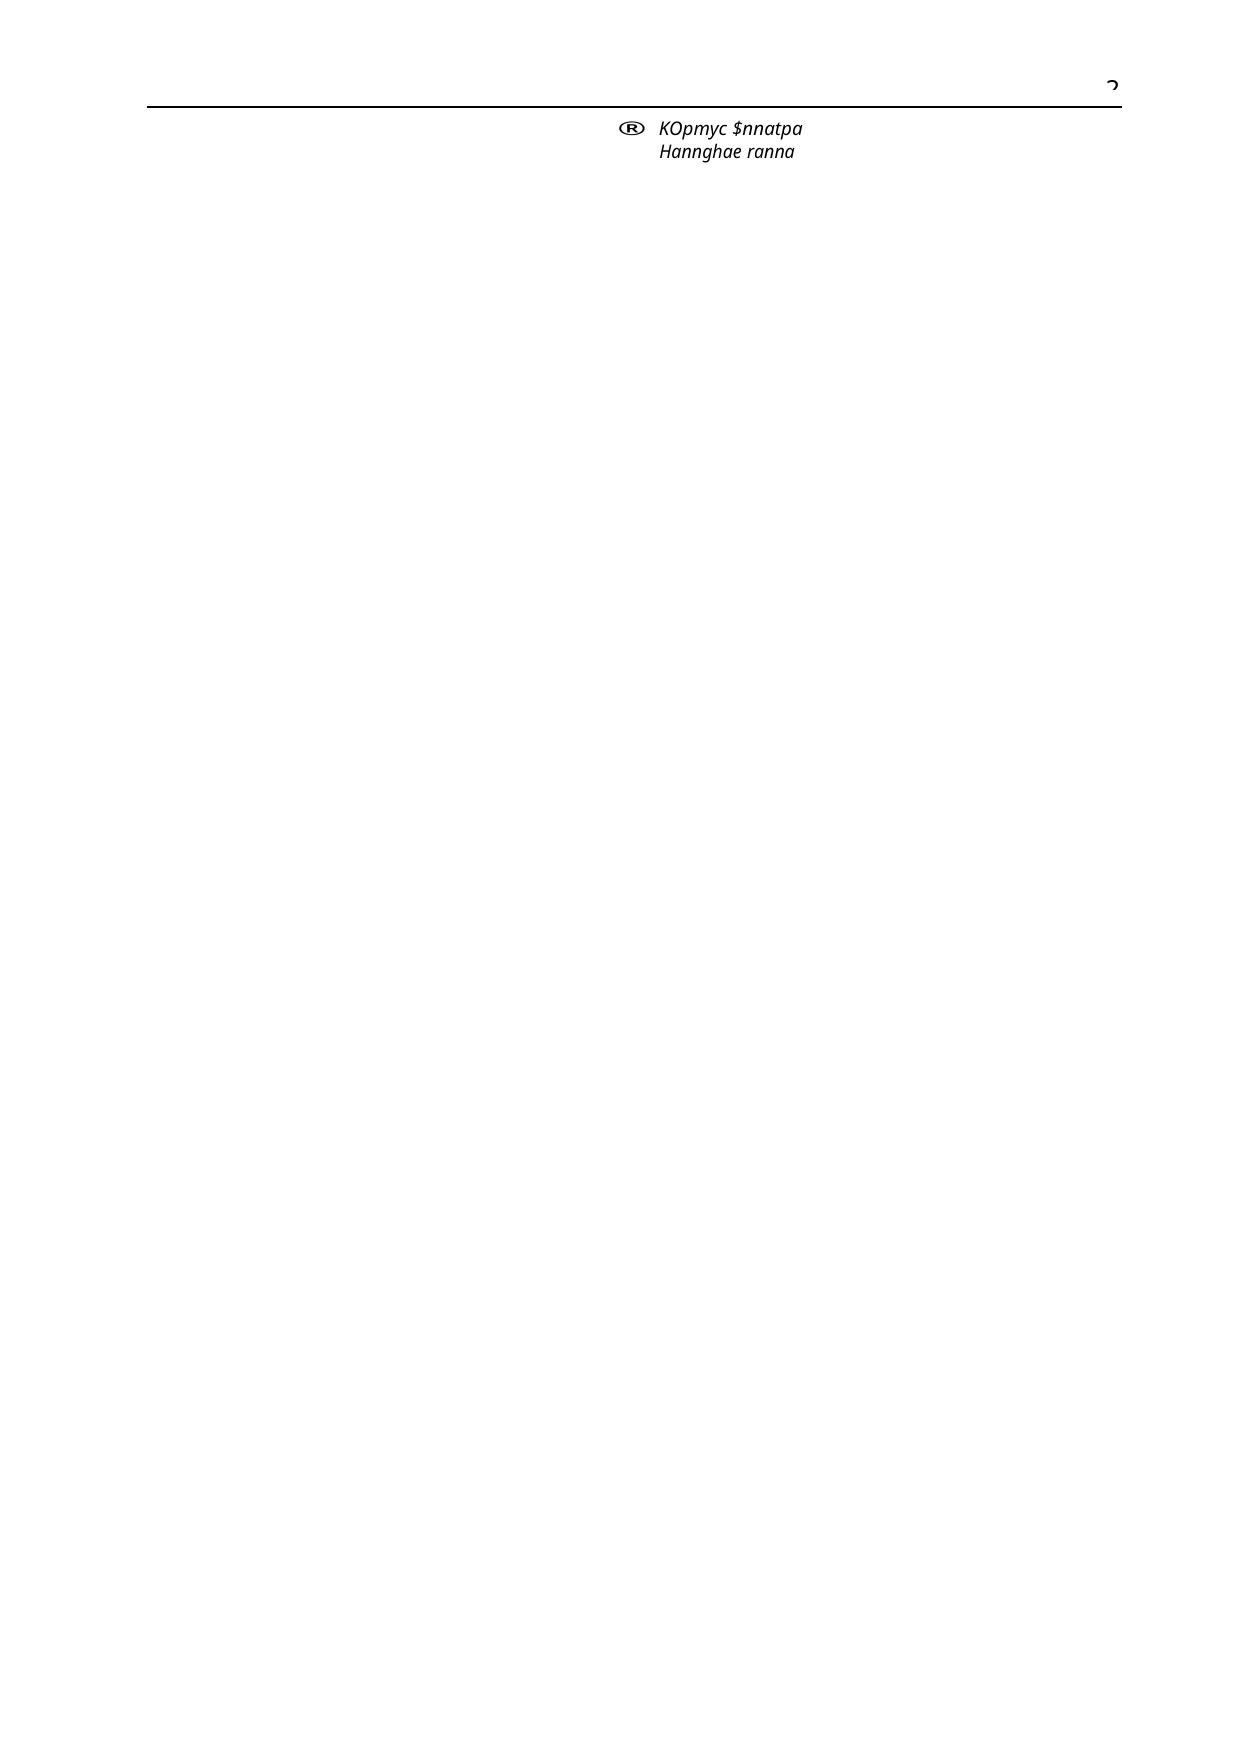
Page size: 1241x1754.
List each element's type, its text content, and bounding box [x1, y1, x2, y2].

text ® KOpmyc $nnatpa [273, 108, 1146, 142]
text Hannghae ranna [266, 142, 1146, 163]
